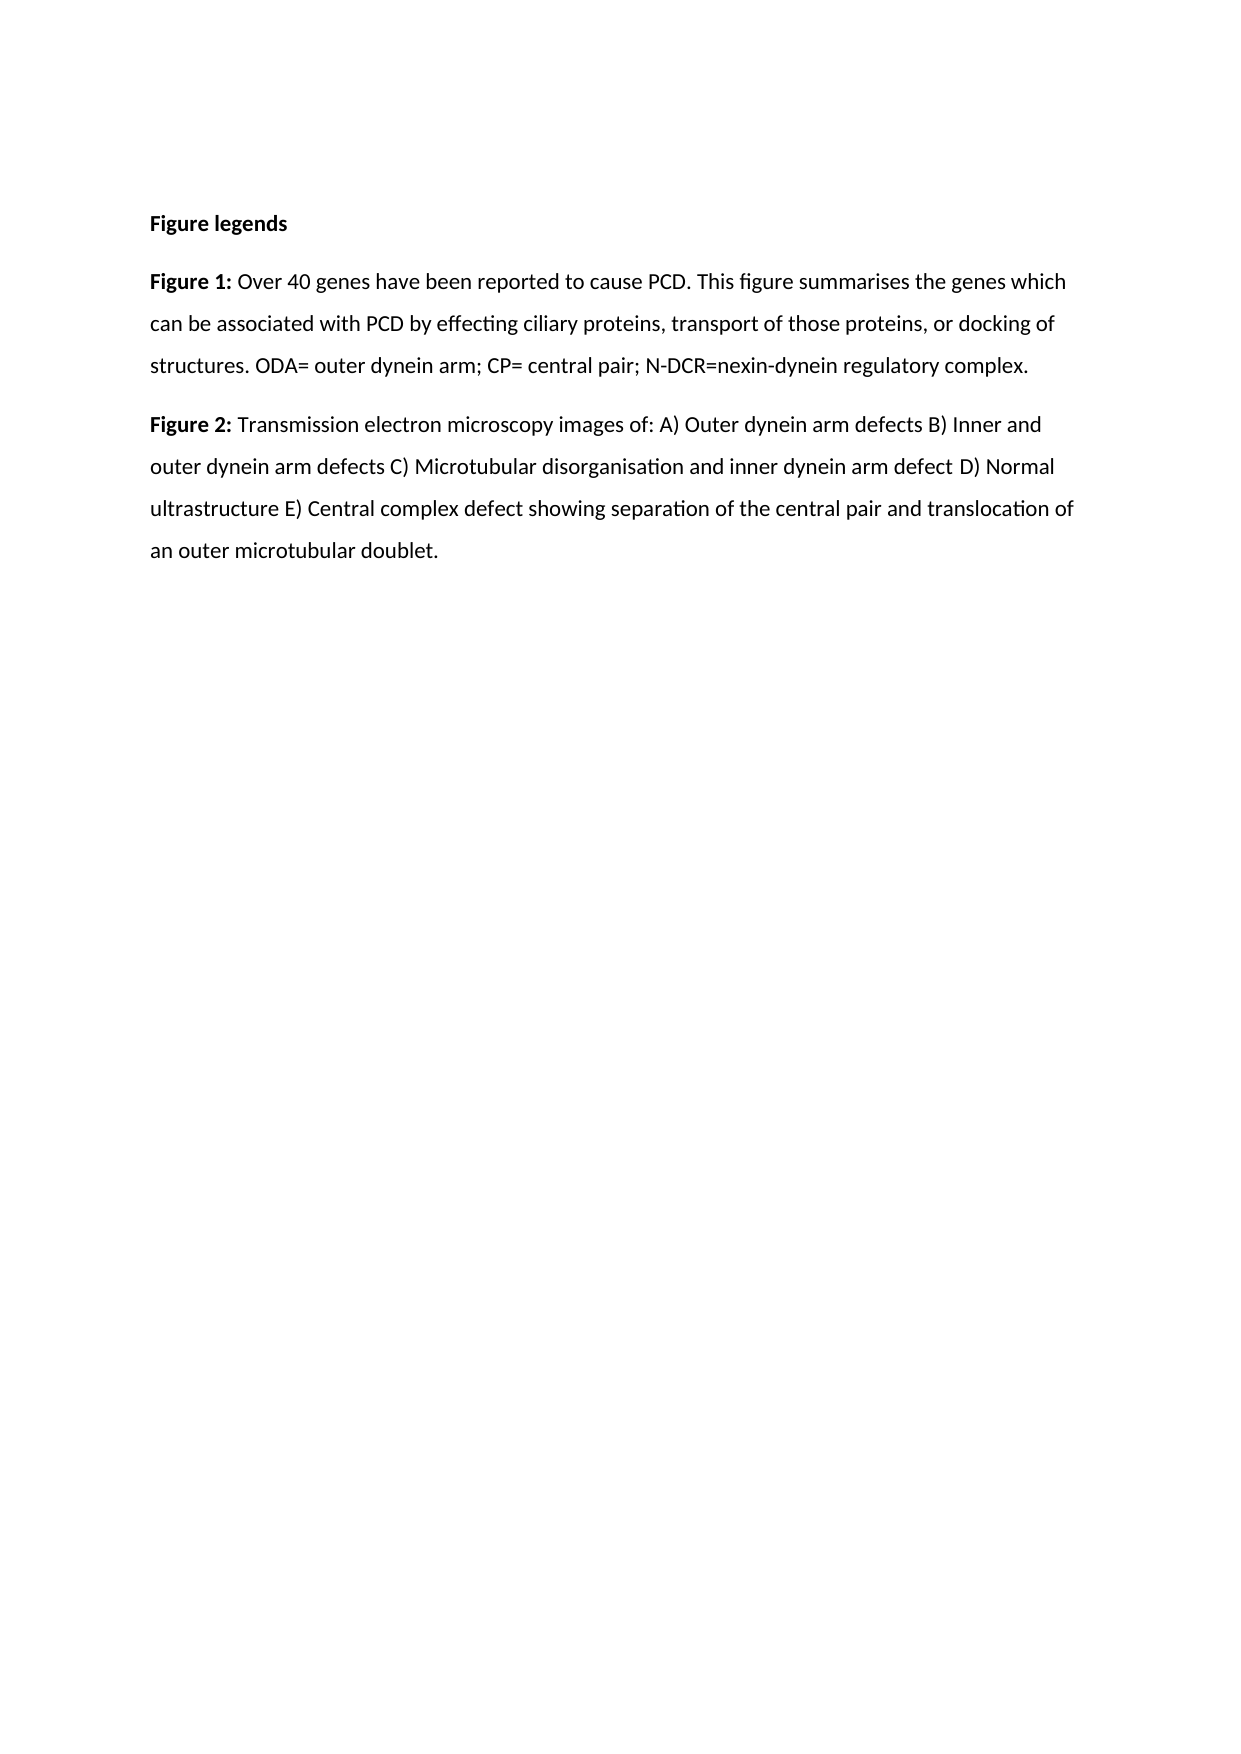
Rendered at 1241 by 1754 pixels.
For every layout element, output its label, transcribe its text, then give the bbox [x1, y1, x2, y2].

text Figure 1: Over 40 genes have been reported to cause PCD. This figure summarises the genes which can be associated with PCD by effecting ciliary proteins, transport of those proteins, or docking of structures. ODA= outer dynein arm; CP= central pair; N-DCR=nexin-dynein regulatory complex. [150, 267, 1090, 379]
text Figure 2: Transmission electron microscopy images of: A) Outer dynein arm defects B) Inner and outer dynein arm defects C) Microtubular disorganisation and inner dynein arm defect D) Normal ultrastructure E) Central complex defect showing separation of the central pair and translocation of an outer microtubular doublet. [150, 410, 1090, 564]
text Figure legends [150, 209, 1090, 237]
